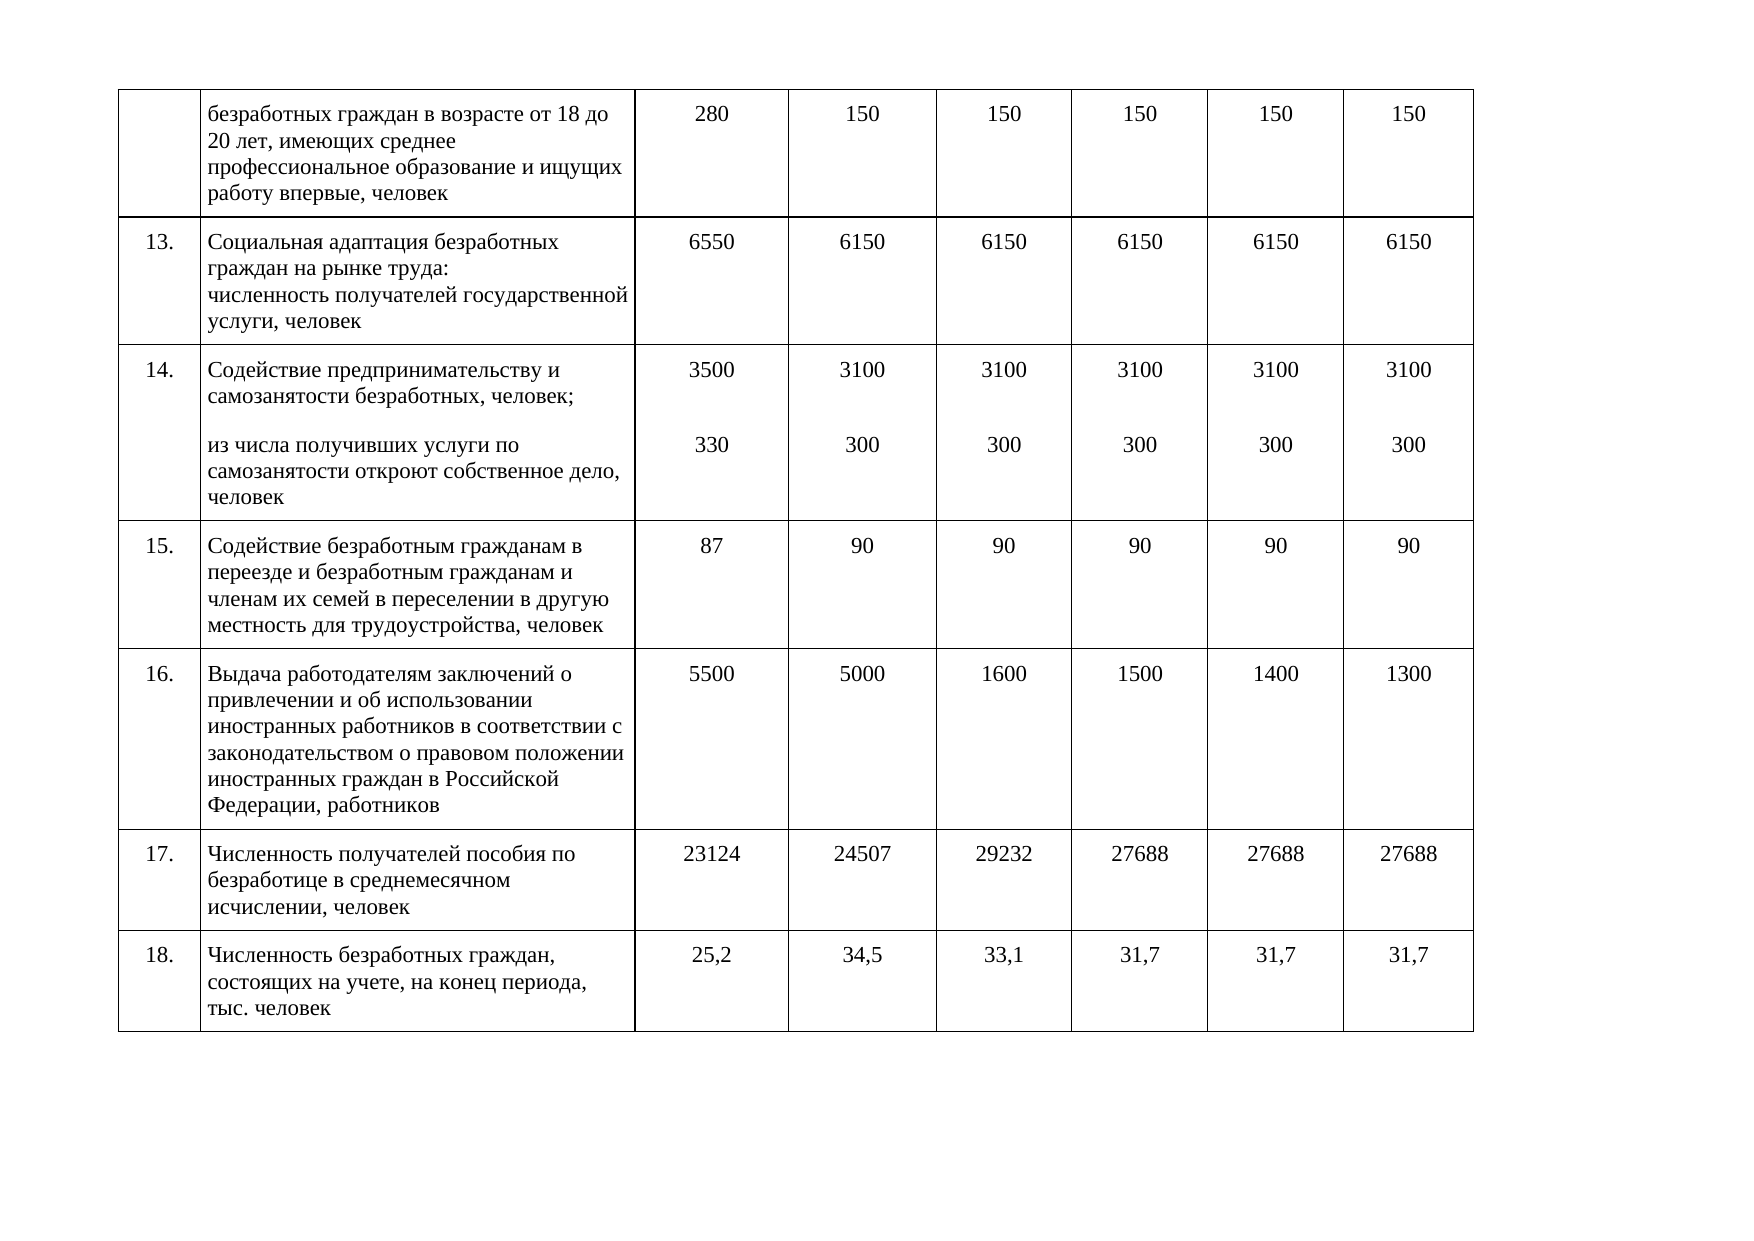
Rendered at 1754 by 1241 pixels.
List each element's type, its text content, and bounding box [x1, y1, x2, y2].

table_cell 90 [1072, 521, 1207, 648]
table_cell 90 [1208, 521, 1343, 648]
table_cell 1600 [937, 649, 1071, 828]
table_cell Численность получателей пособия по безработице в среднемесячном исчислении, человек [201, 830, 634, 930]
table_cell 24507 [789, 830, 936, 930]
table_cell 1300 [1344, 649, 1473, 828]
table_cell 6150 [1072, 218, 1207, 344]
table_cell 90 [1344, 521, 1473, 648]
table_cell 330 [636, 419, 788, 520]
table_cell 300 [1072, 419, 1207, 520]
table_cell 34,5 [789, 931, 936, 1031]
table_cell 1500 [1072, 649, 1207, 828]
table_cell 17. [119, 830, 200, 930]
table_cell 27688 [1208, 830, 1343, 930]
table_cell 6150 [937, 218, 1071, 344]
table_cell 150 [789, 90, 936, 216]
table_cell 13. [119, 218, 200, 344]
table_cell 150 [937, 90, 1071, 216]
table_cell 27688 [1344, 830, 1473, 930]
table_cell 300 [1344, 419, 1473, 520]
table_cell 29232 [937, 830, 1071, 930]
table_cell 27688 [1072, 830, 1207, 930]
table_cell 16. [119, 649, 200, 828]
table_cell безработных граждан в возрасте от 18 до 20 лет, имеющих среднее профессиональное образование и ищущих работу впервые, человек [201, 90, 634, 216]
table_cell 5000 [789, 649, 936, 828]
table_cell 6150 [789, 218, 936, 344]
table_cell 25,2 [636, 931, 788, 1031]
table_cell 300 [789, 419, 936, 520]
table_cell 90 [937, 521, 1071, 648]
table_cell 280 [636, 90, 788, 216]
table_cell 150 [1072, 90, 1207, 216]
table_cell 18. [119, 931, 200, 1031]
table_cell 150 [1344, 90, 1473, 216]
table_cell 23124 [636, 830, 788, 930]
table_cell Содействие безработным гражданам в переезде и безработным гражданам и членам их семей в переселении в другую местность для трудоустройства, человек [201, 521, 634, 648]
table_cell 33,1 [937, 931, 1071, 1031]
table_cell из числа получивших услуги по самозанятости откроют собственное дело, человек [201, 419, 634, 520]
table_cell 3100 [937, 345, 1071, 419]
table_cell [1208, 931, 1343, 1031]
table_cell Выдача работодателям заключений о привлечении и об использовании иностранных работников в соответствии с законодательством о правовом положении иностранных граждан в Российской Федерации, работников [201, 649, 634, 828]
table_cell Численность безработных граждан, состоящих на учете, на конец периода, тыс. человек [201, 931, 634, 1031]
table_cell Социальная адаптация безработных граждан на рынке труда: численность получателей государственной услуги, человек [201, 218, 634, 344]
table_cell 3500 [636, 345, 788, 419]
table_cell 6550 [636, 218, 788, 344]
table_cell 5500 [636, 649, 788, 828]
table_cell 87 [636, 521, 788, 648]
table_cell 31,7 [1072, 931, 1207, 1031]
table_cell 150 [1208, 90, 1343, 216]
table_cell 300 [937, 419, 1071, 520]
table_cell 6150 [1208, 218, 1343, 344]
table_cell Содействие предпринимательству и самозанятости безработных, человек; [201, 345, 634, 419]
table_cell 6150 [1344, 218, 1473, 344]
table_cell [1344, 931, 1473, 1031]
table_cell 3100 [1208, 345, 1343, 419]
table_cell 14. [119, 345, 200, 520]
table_cell 90 [789, 521, 936, 648]
table_cell 15. [119, 521, 200, 648]
table_cell 3100 [1344, 345, 1473, 419]
table_cell 300 [1208, 419, 1343, 520]
table_cell 3100 [1072, 345, 1207, 419]
table_cell 3100 [789, 345, 936, 419]
table_cell 1400 [1208, 649, 1343, 828]
